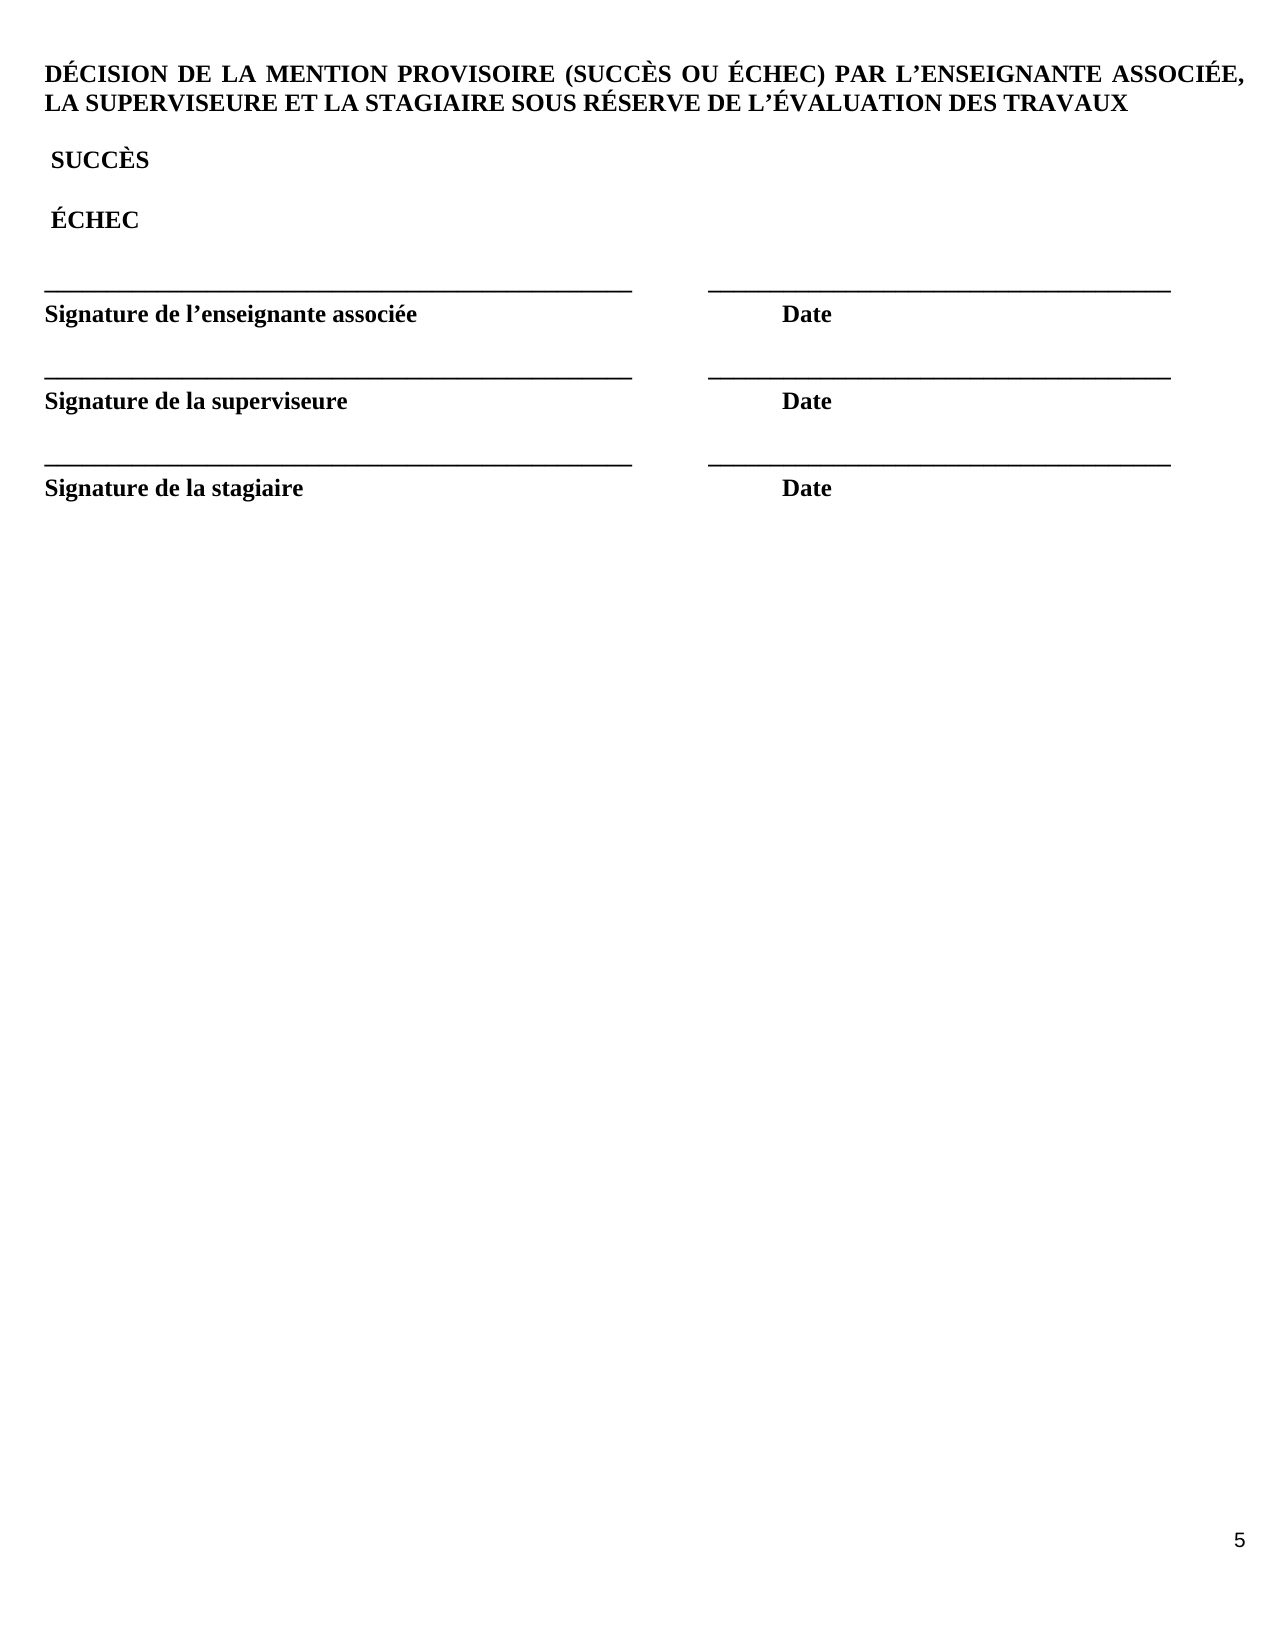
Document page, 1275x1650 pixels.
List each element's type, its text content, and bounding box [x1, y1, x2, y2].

text ÉCHEC [44, 205, 1245, 233]
text _______________________________________________ _____________________________________ Signature de la stagiaire Date [44, 440, 1245, 502]
text DÉCISION DE LA MENTION PROVISOIRE (SUCCÈS OU ÉCHEC) PAR L’ENSEIGNANTE ASSOCIÉE, LA SUPERVISEURE ET LA STAGIAIRE SOUS RÉSERVE DE L’ÉVALUATION DES TRAVAUX [44, 59, 1245, 117]
text _______________________________________________ _____________________________________ Signature de la superviseure Date [44, 353, 1245, 415]
text _______________________________________________ _____________________________________ Signature de l’enseignante associée Date [44, 233, 1245, 328]
text SUCCÈS [44, 145, 1245, 174]
